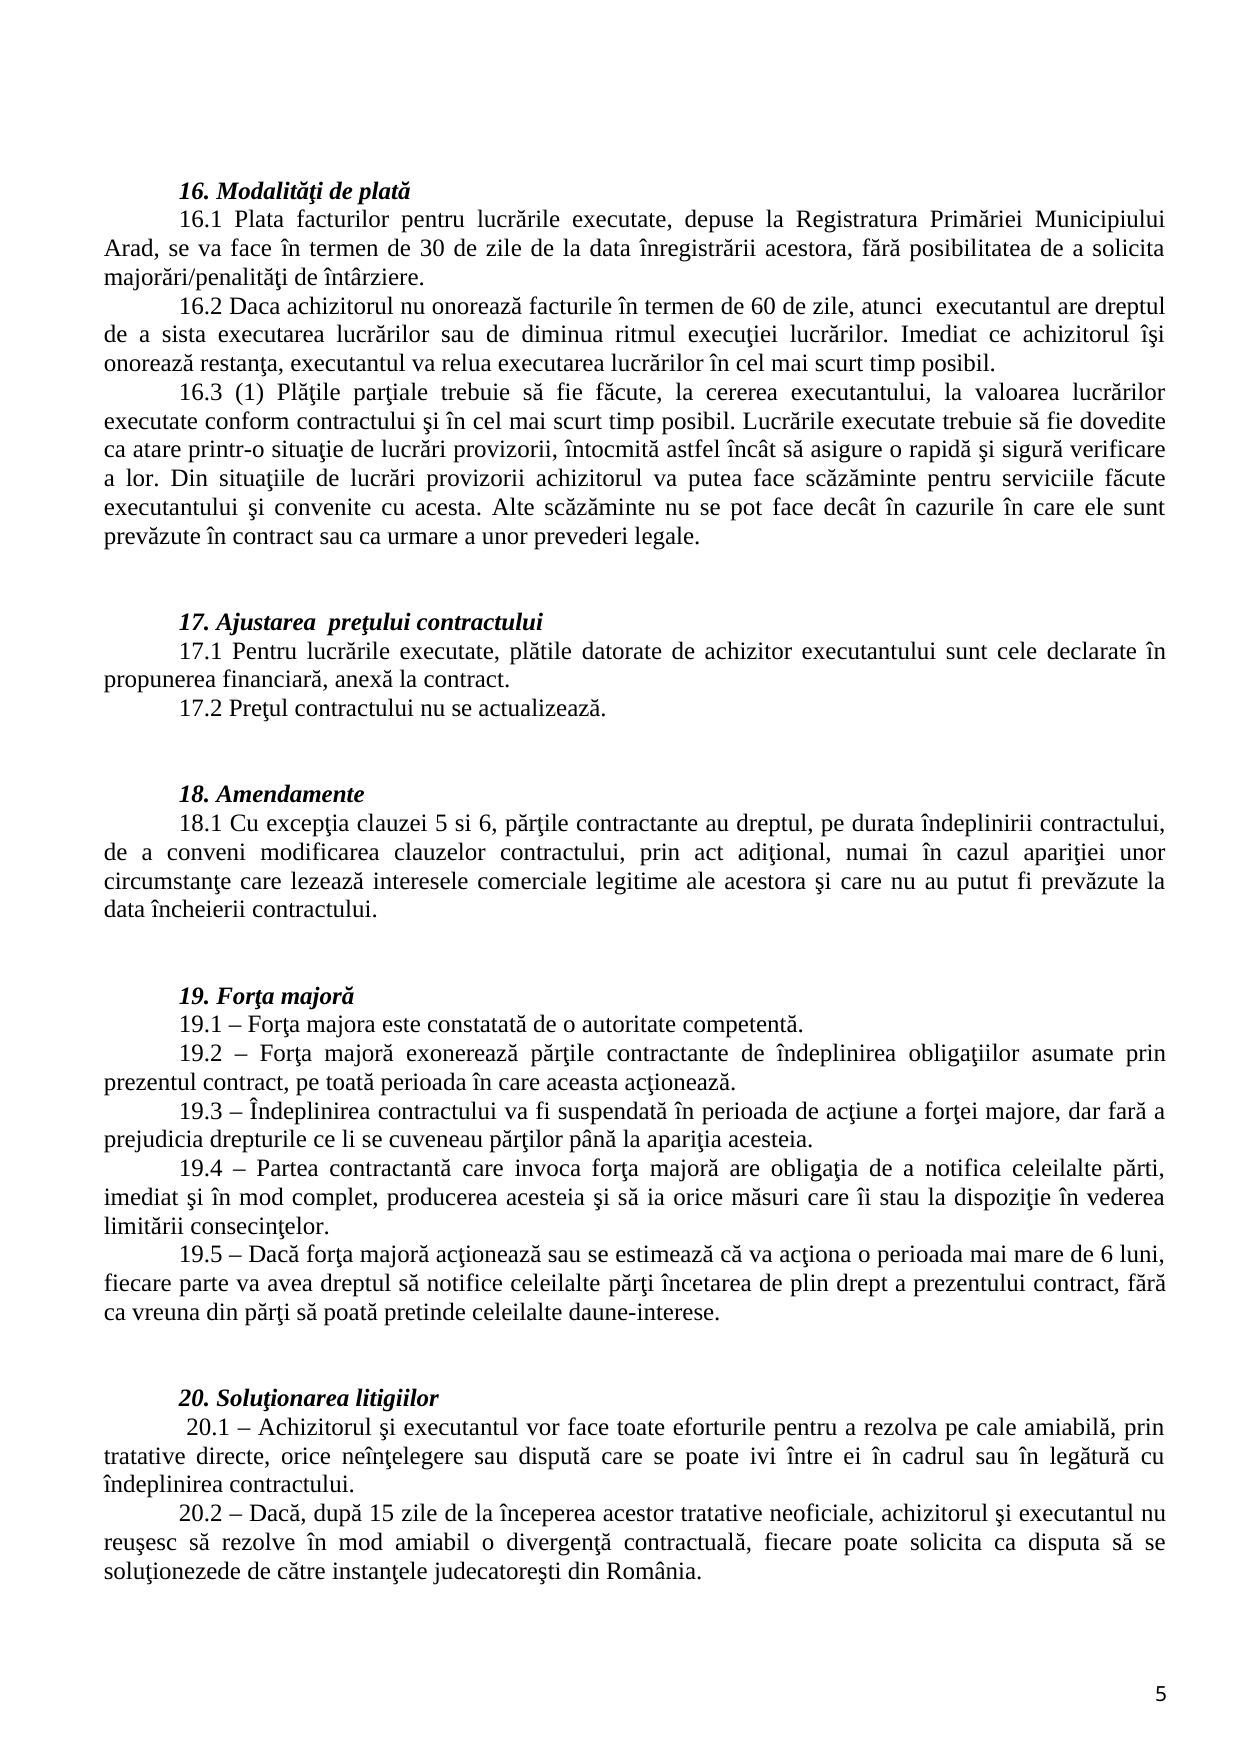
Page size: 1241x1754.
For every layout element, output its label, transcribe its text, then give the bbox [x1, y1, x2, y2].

text 17. Ajustarea preţului contractului [103, 607, 1167, 636]
text 19.5 – Dacă forţa majoră acţionează sau se estimează că va acţiona o perioada mai mare de 6 luni, fiecare parte va avea dreptul să notifice celeilalte părţi încetarea de plin drept a prezentului contract, fără ca vreuna din părţi să poată pretinde celeilalte daune-interese. [103, 1239, 1167, 1326]
text 19.2 – Forţa majoră exonerează părţile contractante de îndeplinirea obligaţiilor asumate prin prezentul contract, pe toată perioada în care aceasta acţionează. [103, 1038, 1167, 1096]
text 19. Forţa majoră [103, 981, 1167, 1009]
text 18. Amendamente [103, 779, 1167, 808]
text 17.1 Pentru lucrările executate, plătile datorate de achizitor executantului sunt cele declarate în propunerea financiară, anexă la contract. [103, 636, 1167, 693]
text 19.3 – Îndeplinirea contractului va fi suspendată în perioada de acţiune a forţei majore, dar fară a prejudicia drepturile ce li se cuveneau părţilor până la apariţia acesteia. [103, 1096, 1167, 1153]
text 20.1 – Achizitorul şi executantul vor face toate eforturile pentru a rezolva pe cale amiabilă, prin tratative directe, orice neînţelegere sau dispută care se poate ivi între ei în cadrul sau în legătură cu îndeplinirea contractului. [103, 1412, 1167, 1498]
text 16.3 (1) Plăţile parţiale trebuie să fie făcute, la cererea executantului, la valoarea lucrărilor executate conform contractului şi în cel mai scurt timp posibil. Lucrările executate trebuie să fie dovedite ca atare printr-o situaţie de lucrări provizorii, întocmită astfel încât să asigure o rapidă şi sigură verificare a lor. Din situaţiile de lucrări provizorii achizitorul va putea face scăzăminte pentru serviciile făcute executantului şi convenite cu acesta. Alte scăzăminte nu se pot face decât în cazurile în care ele sunt prevăzute în contract sau ca urmare a unor prevederi legale. [103, 377, 1167, 549]
text 17.2 Preţul contractului nu se actualizează. [103, 693, 1167, 722]
text 20.2 – Dacă, după 15 zile de la începerea acestor tratative neoficiale, achizitorul şi executantul nu reuşesc să rezolve în mod amiabil o divergenţă contractuală, fiecare poate solicita ca disputa să se soluţionezede de către instanţele judecatoreşti din România. [103, 1498, 1167, 1584]
text 19.1 – Forţa majora este constatată de o autoritate competentă. [103, 1009, 1167, 1038]
text 16.2 Daca achizitorul nu onorează facturile în termen de 60 de zile, atunci executantul are dreptul de a sista executarea lucrărilor sau de diminua ritmul execuţiei lucrărilor. Imediat ce achizitorul îşi onorează restanţa, executantul va relua executarea lucrărilor în cel mai scurt timp posibil. [103, 291, 1167, 377]
text 19.4 – Partea contractantă care invoca forţa majoră are obligaţia de a notifica celeilalte părti, imediat şi în mod complet, producerea acesteia şi să ia orice măsuri care îi stau la dispoziţie în vederea limitării consecinţelor. [103, 1153, 1167, 1239]
text 16. Modalităţi de plată [103, 176, 1167, 204]
text 20. Soluţionarea litigiilor [103, 1383, 1167, 1412]
text 18.1 Cu excepţia clauzei 5 si 6, părţile contractante au dreptul, pe durata îndeplinirii contractului, de a conveni modificarea clauzelor contractului, prin act adiţional, numai în cazul apariţiei unor circumstanţe care lezează interesele comerciale legitime ale acestora şi care nu au putut fi prevăzute la data încheierii contractului. [103, 808, 1167, 923]
text 16.1 Plata facturilor pentru lucrările executate, depuse la Registratura Primăriei Municipiului Arad, se va face în termen de 30 de zile de la data înregistrării acestora, fără posibilitatea de a solicita majorări/penalităţi de întârziere. [103, 204, 1167, 291]
